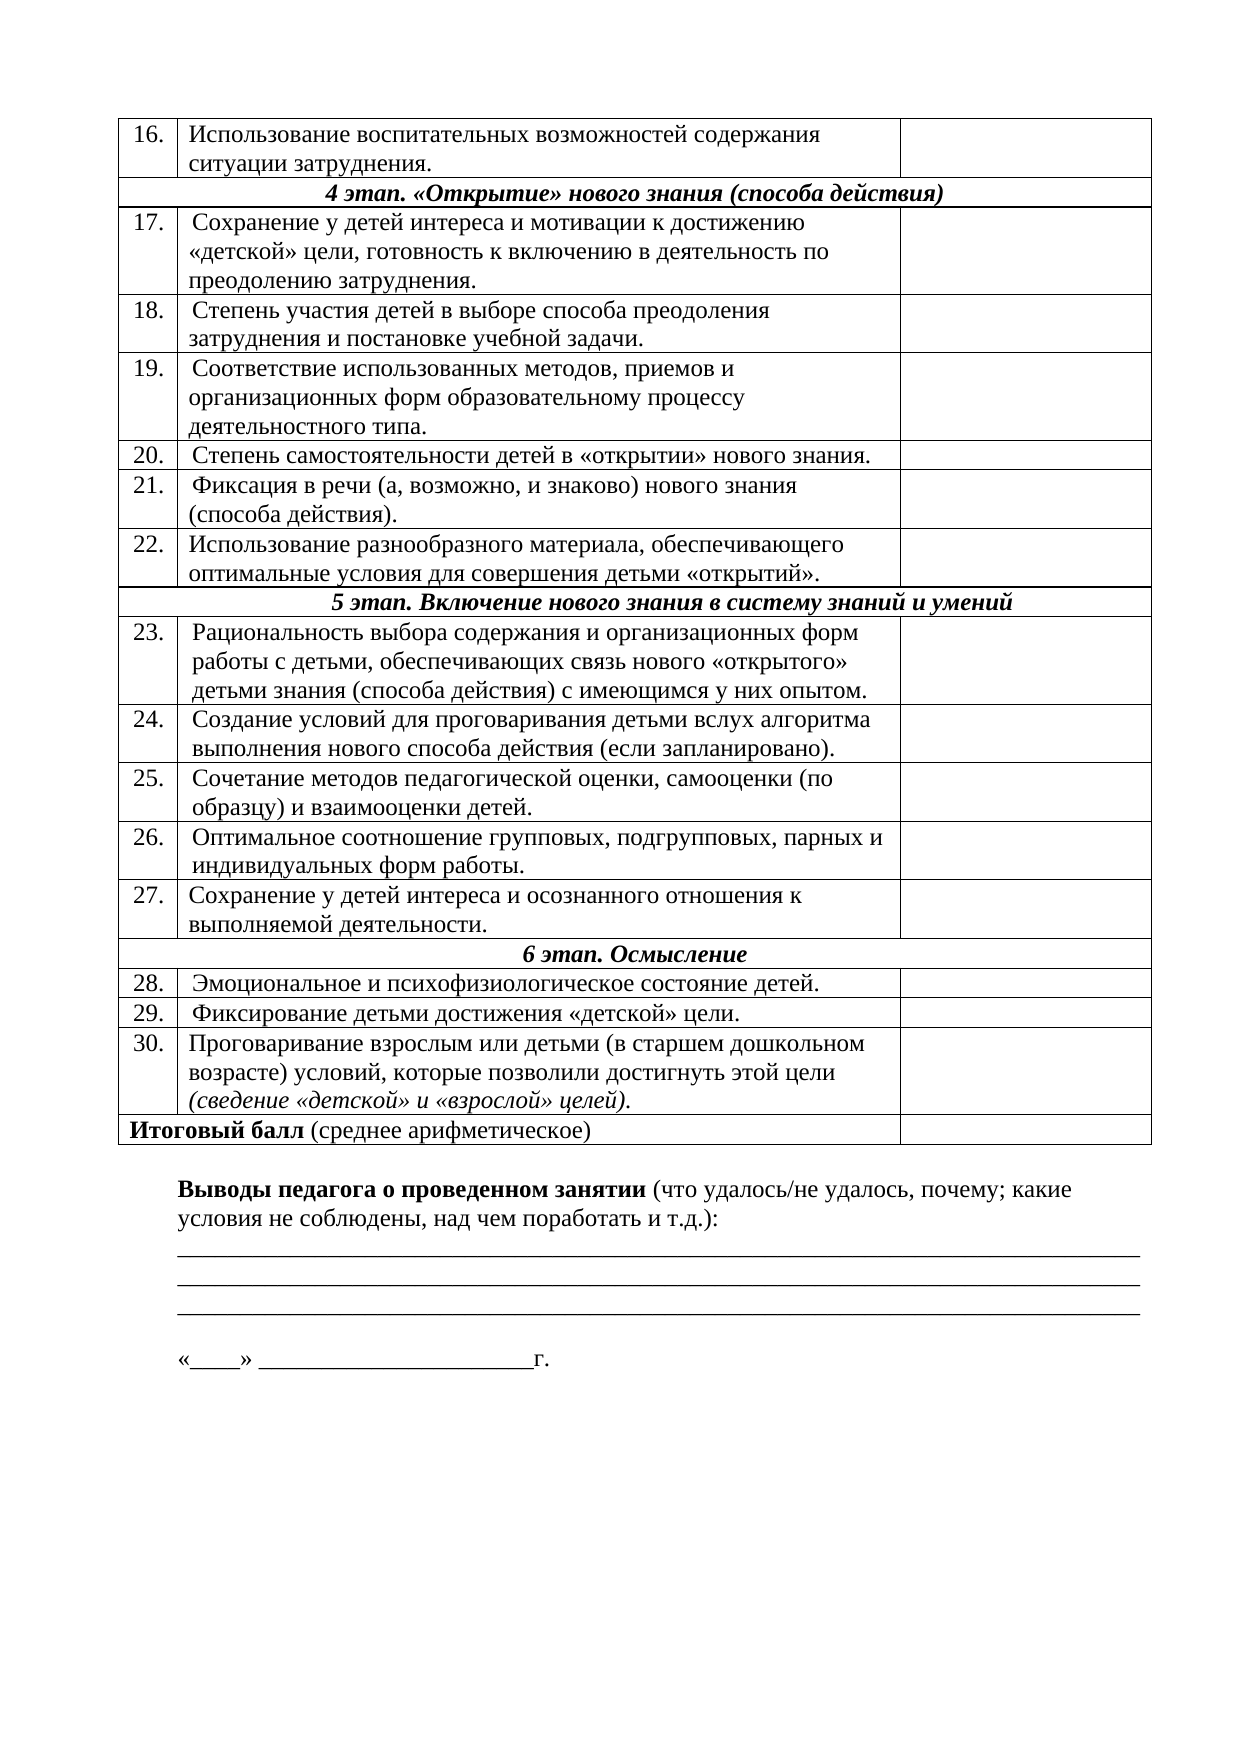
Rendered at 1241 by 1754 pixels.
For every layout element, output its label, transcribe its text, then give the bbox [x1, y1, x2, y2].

table_cell [901, 295, 1151, 352]
list «____» ______________________г. [177, 1343, 1152, 1372]
table_cell Сочетание методов педагогической оценки, самооценки (по образцу) и взаимооценки детей. [178, 763, 900, 821]
table_cell Рациональность выбора содержания и организационных форм работы с детьми, обеспечивающих связь нового «открытого» детьми знания (способа действия) с имеющимся у них опытом. [178, 617, 900, 703]
table_cell [119, 763, 177, 821]
table_cell [119, 880, 177, 938]
table_cell Проговаривание взрослым или детьми (в старшем дошкольном возрасте) условий, которые позволили достигнуть этой цели (сведение «детской» и «взрослой» целей). [178, 1028, 900, 1114]
table_cell Итоговый балл (среднее арифметическое) [119, 1115, 900, 1144]
table_cell [901, 969, 1151, 997]
table_cell [901, 763, 1151, 821]
table_cell Фиксация в речи (а, возможно, и знаково) нового знания (способа действия). [178, 470, 900, 528]
table_cell [901, 1115, 1151, 1144]
table_cell [119, 353, 177, 439]
table_cell Оптимальное соотношение групповых, подгрупповых, парных и индивидуальных форм работы. [178, 822, 900, 879]
table_cell [901, 208, 1151, 294]
table_cell Использование разнообразного материала, обеспечивающего оптимальные условия для совершения детьми «открытий». [178, 529, 900, 586]
table_cell [119, 1028, 177, 1114]
table_cell 4 этап. «Открытие» нового знания (способа действия) [119, 178, 1151, 206]
text _____________________________________________________________________________ [177, 1260, 1152, 1289]
table_cell [119, 998, 177, 1027]
table_cell [119, 470, 177, 528]
table_cell [901, 617, 1151, 703]
table_cell Фиксирование детьми достижения «детской» цели. [178, 998, 900, 1027]
table_cell Степень самостоятельности детей в «открытии» нового знания. [178, 441, 900, 469]
table_cell Эмоциональное и психофизиологическое состояние детей. [178, 969, 900, 997]
table_cell [901, 119, 1151, 177]
table_cell 5 этап. Включение нового знания в систему знаний и умений [119, 588, 1151, 616]
table_cell [119, 295, 177, 352]
table_cell [119, 119, 177, 177]
table_cell [901, 998, 1151, 1027]
table_cell [119, 969, 177, 997]
table_cell [901, 441, 1151, 469]
table_cell Соответствие использованных методов, приемов и организационных форм образовательному процессу деятельностного типа. [178, 353, 900, 439]
table_cell Сохранение у детей интереса и мотивации к достижению «детской» цели, готовность к включению в деятельность по преодолению затруднения. [178, 208, 900, 294]
table_cell [901, 353, 1151, 439]
table_cell [119, 529, 177, 586]
table_cell Создание условий для проговаривания детьми вслух алгоритма выполнения нового способа действия (если запланировано). [178, 705, 900, 762]
table_cell [901, 880, 1151, 938]
list Выводы педагога о проведенном занятии (что удалось/не удалось, почему; какие условия не соблюдены, над чем поработать и т.д.): _____________________________________________________________________________ [177, 1174, 1152, 1260]
table_cell [901, 1028, 1151, 1114]
table_cell [901, 529, 1151, 586]
table_cell [119, 705, 177, 762]
table_cell Сохранение у детей интереса и осознанного отношения к выполняемой деятельности. [178, 880, 900, 938]
table_cell [119, 208, 177, 294]
table_cell [901, 470, 1151, 528]
text _____________________________________________________________________________ [177, 1289, 1152, 1318]
table_cell Использование воспитательных возможностей содержания ситуации затруднения. [178, 119, 900, 177]
table_cell [901, 705, 1151, 762]
table_cell [119, 441, 177, 469]
table_cell [119, 822, 177, 879]
table_cell 6 этап. Осмысление [119, 939, 1151, 967]
table_cell Степень участия детей в выборе способа преодоления затруднения и постановке учебной задачи. [178, 295, 900, 352]
table_cell [901, 822, 1151, 879]
table_cell [119, 617, 177, 703]
